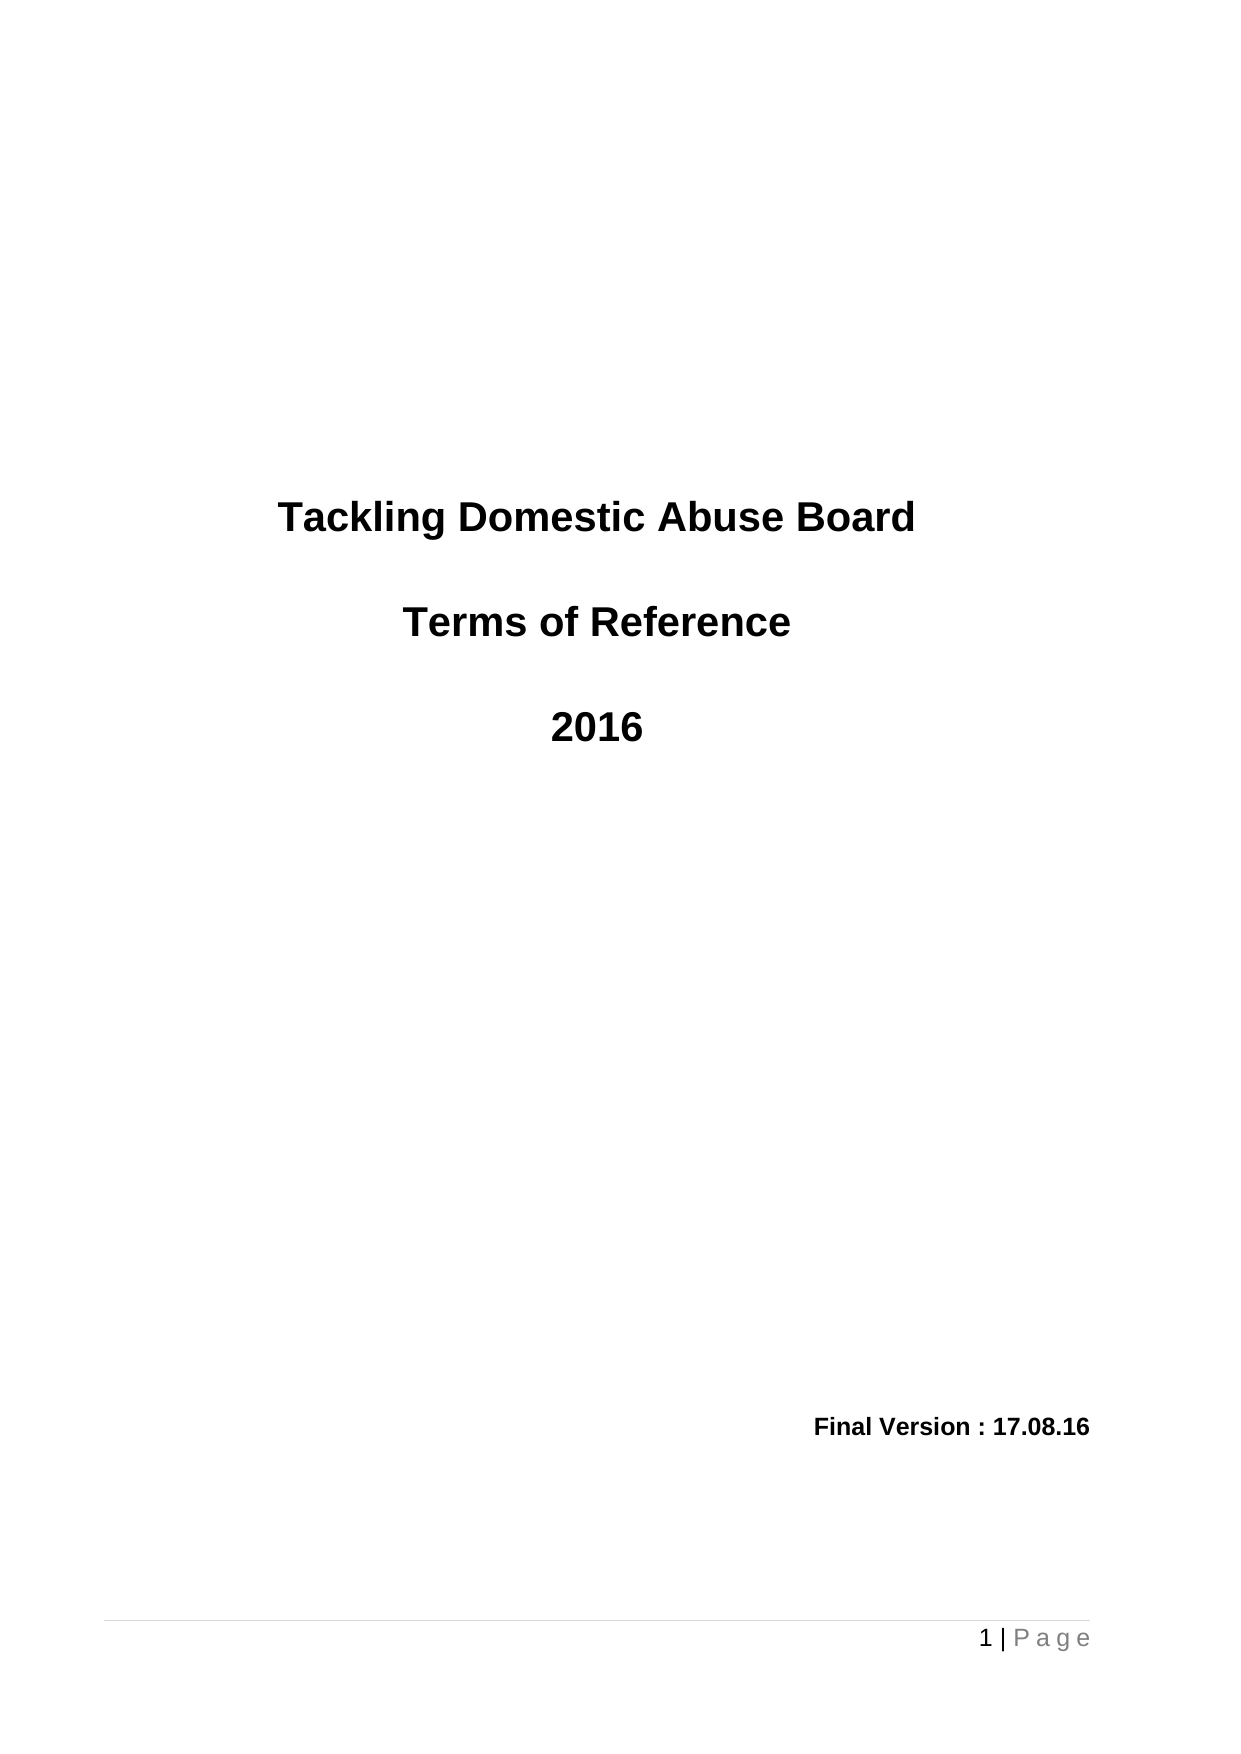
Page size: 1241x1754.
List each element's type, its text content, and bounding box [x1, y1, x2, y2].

text 2016 [103, 703, 1090, 751]
text Final Version : 17.08.16 [103, 1412, 1090, 1441]
text Tackling Domestic Abuse Board [103, 492, 1090, 540]
text Terms of Reference [103, 597, 1090, 645]
